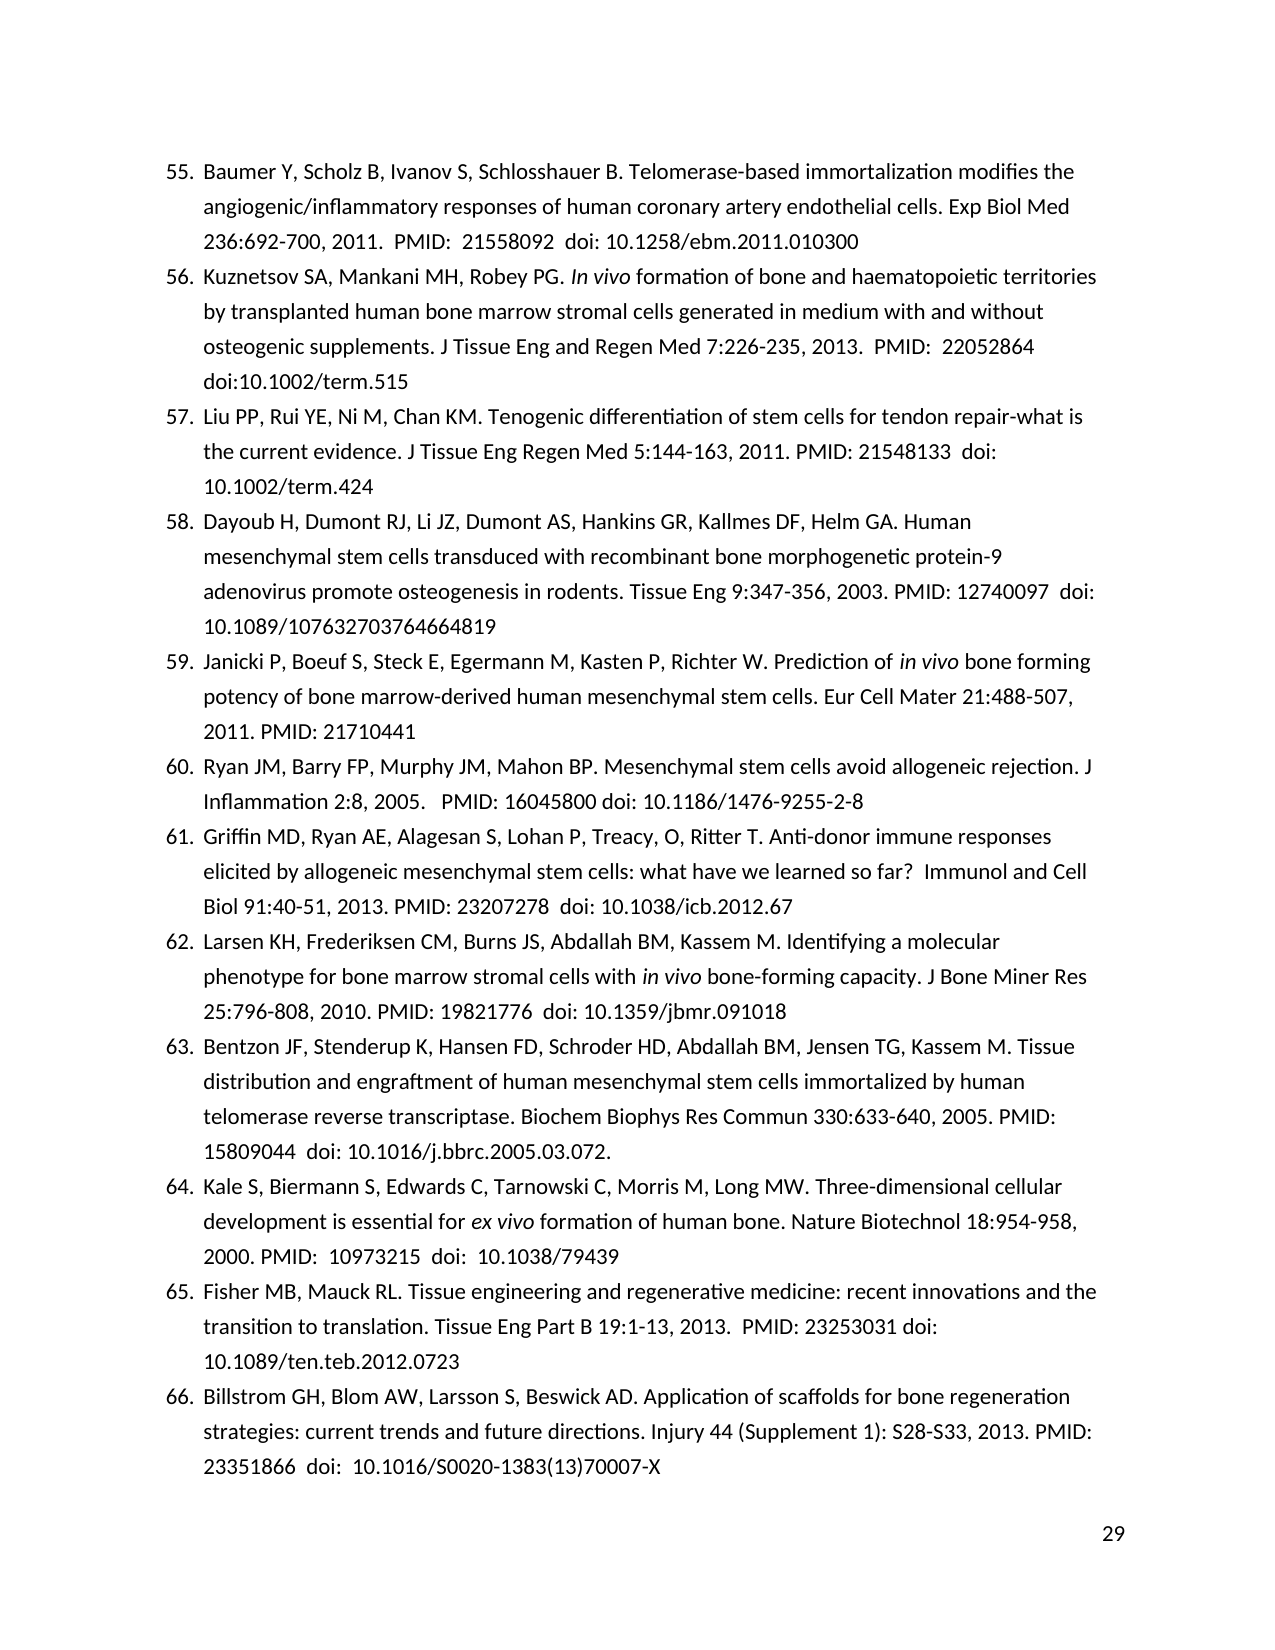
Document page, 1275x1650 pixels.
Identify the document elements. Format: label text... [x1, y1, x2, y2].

list Janicki P, Boeuf S, Steck E, Egermann M, Kasten P, Richter W. Prediction of in vivo bone forming potency of bone marrow-derived human mesenchymal stem cells. Eur Cell Mater 21:488-507, 2011. PMID: 21710441 [166, 640, 1102, 745]
list Kuznetsov SA, Mankani MH, Robey PG. In vivo formation of bone and haematopoietic territories by transplanted human bone marrow stromal cells generated in medium with and without osteogenic supplements. J Tissue Eng and Regen Med 7:226-235, 2013. PMID: 22052864 doi:10.1002/term.515 [166, 255, 1102, 395]
list Billstrom GH, Blom AW, Larsson S, Beswick AD. Application of scaffolds for bone regeneration strategies: current trends and future directions. Injury 44 (Supplement 1): S28-S33, 2013. PMID: 23351866 doi: 10.1016/S0020-1383(13)70007-X [166, 1375, 1102, 1480]
list Griffin MD, Ryan AE, Alagesan S, Lohan P, Treacy, O, Ritter T. Anti-donor immune responses elicited by allogeneic mesenchymal stem cells: what have we learned so far? Immunol and Cell Biol 91:40-51, 2013. PMID: 23207278 doi: 10.1038/icb.2012.67 [166, 815, 1102, 920]
list Dayoub H, Dumont RJ, Li JZ, Dumont AS, Hankins GR, Kallmes DF, Helm GA. Human mesenchymal stem cells transduced with recombinant bone morphogenetic protein-9 adenovirus promote osteogenesis in rodents. Tissue Eng 9:347-356, 2003. PMID: 12740097 doi: 10.1089/107632703764664819 [166, 500, 1102, 640]
list Larsen KH, Frederiksen CM, Burns JS, Abdallah BM, Kassem M. Identifying a molecular phenotype for bone marrow stromal cells with in vivo bone-forming capacity. J Bone Miner Res 25:796-808, 2010. PMID: 19821776 doi: 10.1359/jbmr.091018 [166, 920, 1102, 1025]
list Fisher MB, Mauck RL. Tissue engineering and regenerative medicine: recent innovations and the transition to translation. Tissue Eng Part B 19:1-13, 2013. PMID: 23253031 doi: 10.1089/ten.teb.2012.0723 [166, 1270, 1102, 1375]
list Ryan JM, Barry FP, Murphy JM, Mahon BP. Mesenchymal stem cells avoid allogeneic rejection. J Inflammation 2:8, 2005. PMID: 16045800 doi: 10.1186/1476-9255-2-8 [166, 745, 1102, 815]
list Liu PP, Rui YE, Ni M, Chan KM. Tenogenic differentiation of stem cells for tendon repair-what is the current evidence. J Tissue Eng Regen Med 5:144-163, 2011. PMID: 21548133 doi: 10.1002/term.424 [166, 395, 1102, 500]
list Kale S, Biermann S, Edwards C, Tarnowski C, Morris M, Long MW. Three-dimensional cellular development is essential for ex vivo formation of human bone. Nature Biotechnol 18:954-958, 2000. PMID: 10973215 doi: 10.1038/79439 [166, 1165, 1102, 1270]
list Baumer Y, Scholz B, Ivanov S, Schlosshauer B. Telomerase-based immortalization modifies the angiogenic/inflammatory responses of human coronary artery endothelial cells. Exp Biol Med 236:692-700, 2011. PMID: 21558092 doi: 10.1258/ebm.2011.010300 [166, 150, 1102, 255]
list Bentzon JF, Stenderup K, Hansen FD, Schroder HD, Abdallah BM, Jensen TG, Kassem M. Tissue distribution and engraftment of human mesenchymal stem cells immortalized by human telomerase reverse transcriptase. Biochem Biophys Res Commun 330:633-640, 2005. PMID: 15809044 doi: 10.1016/j.bbrc.2005.03.072. [166, 1025, 1102, 1165]
